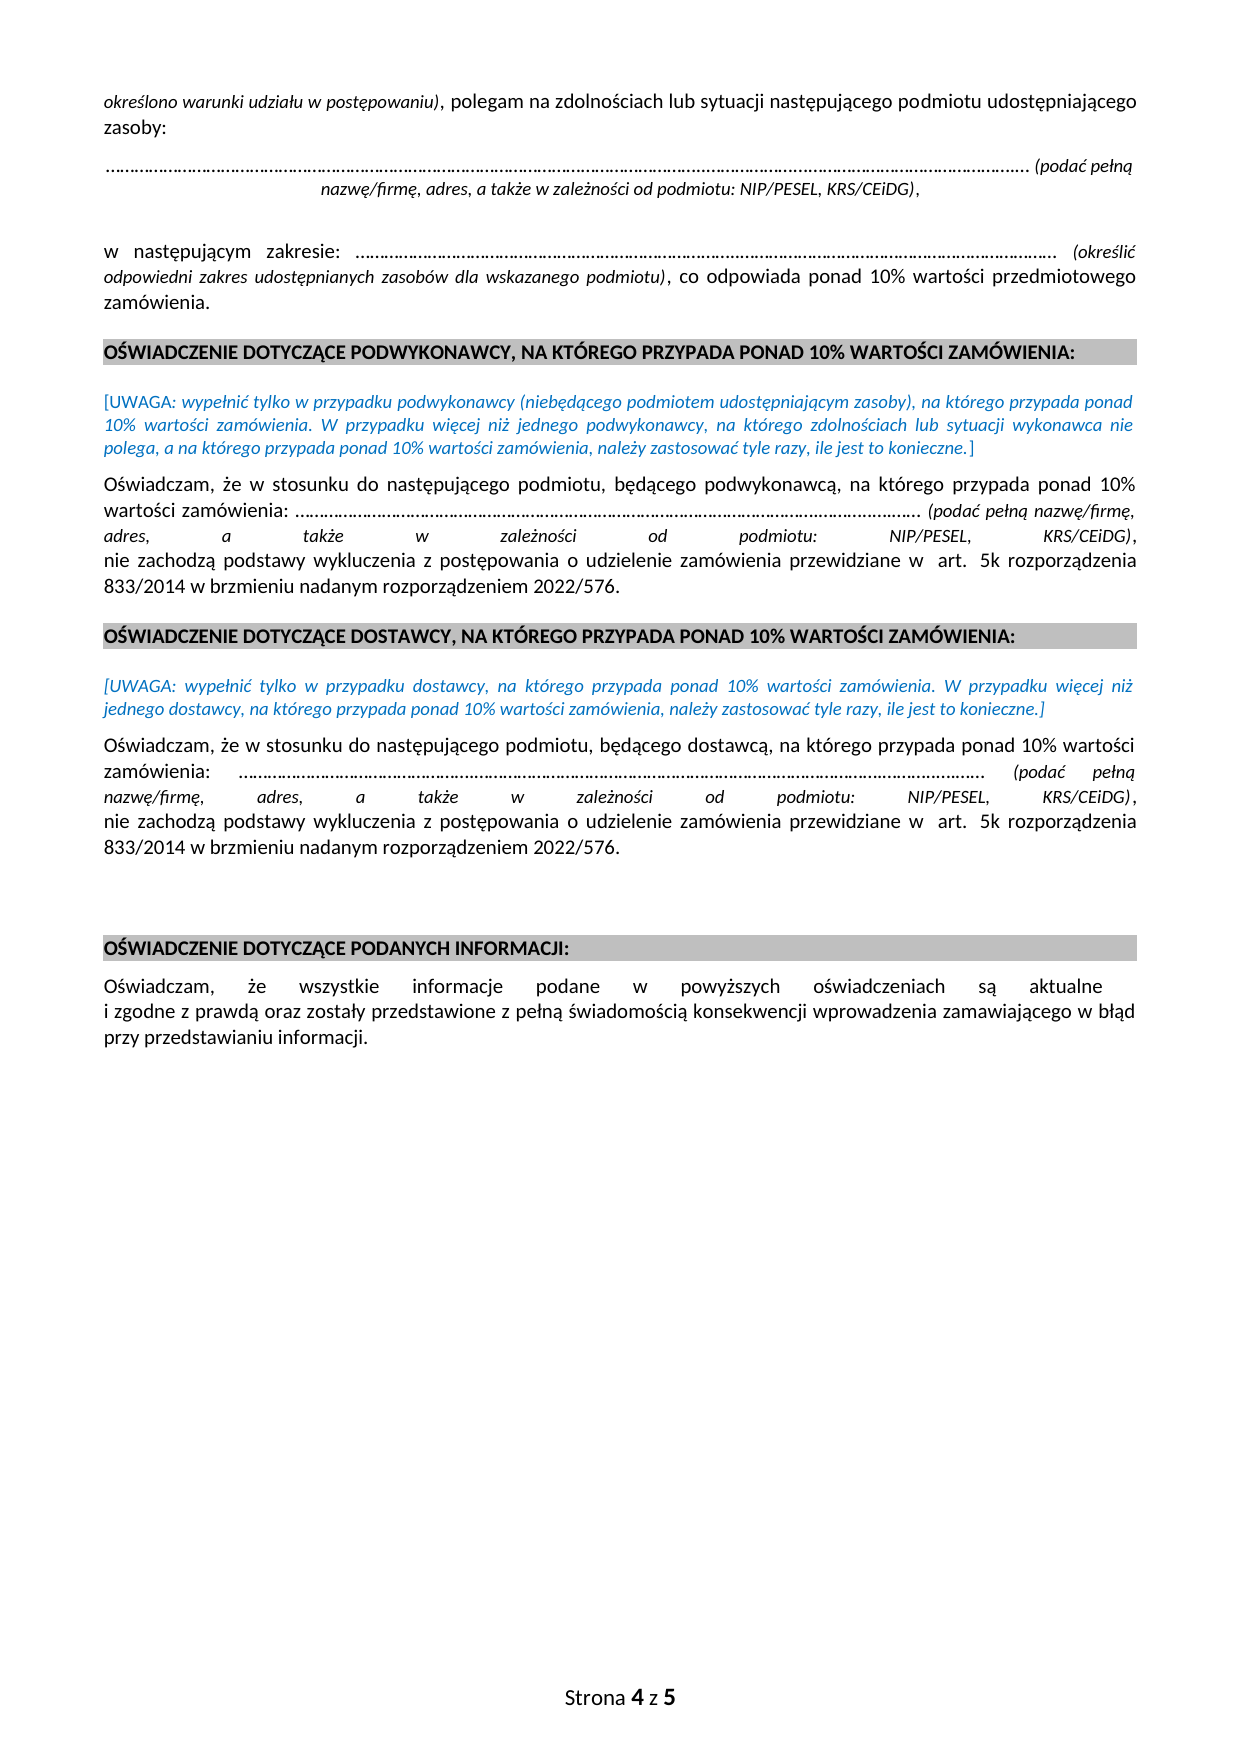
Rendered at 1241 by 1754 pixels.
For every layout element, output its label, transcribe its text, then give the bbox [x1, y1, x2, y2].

text OŚWIADCZENIE DOTYCZĄCE PODANYCH INFORMACJI: [103, 935, 1137, 961]
text [UWAGA: wypełnić tylko w przypadku podwykonawcy (niebędącego podmiotem udostępniającym zasoby), na którego przypada ponad 10% wartości zamówienia. W przypadku więcej niż jednego podwykonawcy, na którego zdolnościach lub sytuacji wykonawca nie polega, a na którego przypada ponad 10% wartości zamówienia, należy zastosować tyle razy, ile jest to konieczne.] [103, 390, 1137, 459]
text Oświadczam, że w stosunku do następującego podmiotu, będącego podwykonawcą, na którego przypada ponad 10% wartości zamówienia: ……………………………………………………………………………………………….………..….…… (podać pełną nazwę/firmę, adres, a także w zależności od podmiotu: NIP/PESEL, KRS/CEiDG), nie zachodzą podstawy wykluczenia z postępowania o udzielenie zamówienia przewidziane w art. 5k rozporządzenia 833/2014 w brzmieniu nadanym rozporządzeniem 2022/576. [103, 471, 1137, 598]
text ……………………………………………………………………………………………………………..………………...…………………………………….… (podać pełną nazwę/firmę, adres, a także w zależności od podmiotu: NIP/PESEL, KRS/CEiDG), [103, 152, 1137, 200]
text OŚWIADCZENIE DOTYCZĄCE PODWYKONAWCY, NA KTÓREGO PRZYPADA PONAD 10% WARTOŚCI ZAMÓWIENIA: [103, 339, 1137, 365]
text OŚWIADCZENIE DOTYCZĄCE DOSTAWCY, NA KTÓREGO PRZYPADA PONAD 10% WARTOŚCI ZAMÓWIENIA: [103, 623, 1137, 649]
text w następującym zakresie: ……………………………………………………………………..………………………………………………………… (określić odpowiedni zakres udostępnianych zasobów dla wskazanego podmiotu), co odpowiada ponad 10% wartości przedmiotowego zamówienia. [103, 213, 1137, 314]
text Oświadczam, że w stosunku do następującego podmiotu, będącego dostawcą, na którego przypada ponad 10% wartości zamówienia: ………………………………………….………………………………………………………………………….………..….…… (podać pełną nazwę/firmę, adres, a także w zależności od podmiotu: NIP/PESEL, KRS/CEiDG), nie zachodzą podstawy wykluczenia z postępowania o udzielenie zamówienia przewidziane w art. 5k rozporządzenia 833/2014 w brzmieniu nadanym rozporządzeniem 2022/576. [103, 732, 1137, 859]
text [UWAGA: wypełnić tylko w przypadku dostawcy, na którego przypada ponad 10% wartości zamówienia. W przypadku więcej niż jednego dostawcy, na którego przypada ponad 10% wartości zamówienia, należy zastosować tyle razy, ile jest to konieczne.] [103, 674, 1137, 720]
text Oświadczam, że w celu wykazania spełniania warunków udziału w postępowaniu, określonych przez zamawiającego w ………………………………………………………...………………….. (wskazać dokument i właściwą jednostkę redakcyjną dokumentu, w której określono warunki udziału w postępowaniu), polegam na zdolnościach lub sytuacji następującego podmiotu udostępniającego zasoby: [103, 89, 1137, 139]
text Oświadczam, że wszystkie informacje podane w powyższych oświadczeniach są aktualne i zgodne z prawdą oraz zostały przedstawione z pełną świadomością konsekwencji wprowadzenia zamawiającego w błąd przy przedstawianiu informacji. [103, 973, 1137, 1049]
